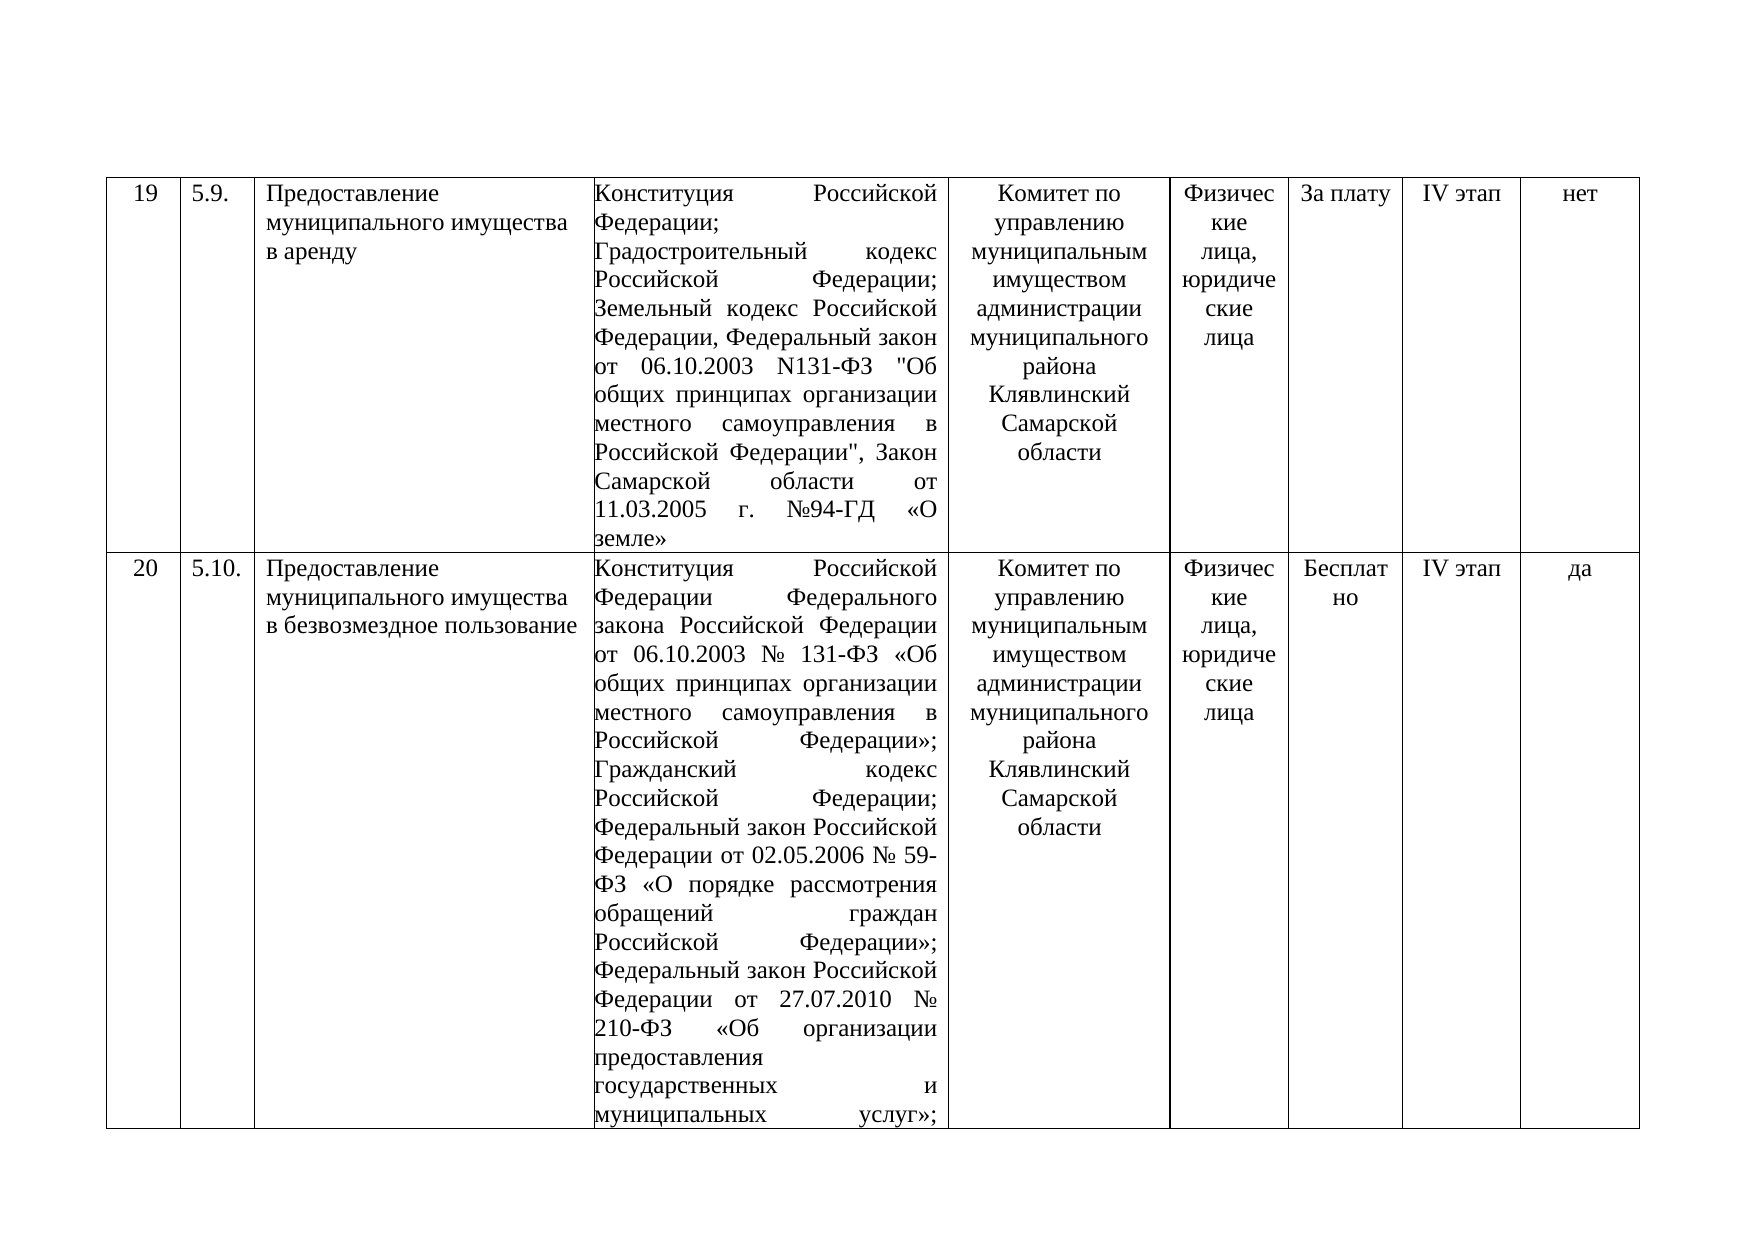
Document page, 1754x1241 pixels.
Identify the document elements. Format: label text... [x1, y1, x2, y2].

table_cell 5.10. [181, 553, 254, 1128]
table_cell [949, 178, 1169, 552]
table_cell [255, 553, 594, 1128]
table_cell IV этап [1403, 178, 1520, 552]
table_cell да [1521, 553, 1639, 1128]
table_cell 20 [107, 553, 180, 1128]
table_cell Предоставление муниципального имущества в аренду [255, 178, 594, 552]
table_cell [949, 553, 1169, 1128]
table_cell 19 [107, 178, 180, 552]
table_cell IV этап [1403, 553, 1520, 1128]
table_cell За плату [1289, 178, 1402, 552]
table_cell 5.9. [181, 178, 254, 552]
table_cell Физические лица, юридические лица [1171, 178, 1288, 552]
table_cell нет [1521, 178, 1639, 552]
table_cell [1171, 553, 1288, 1128]
table_cell Бесплатно [1289, 553, 1402, 1128]
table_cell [595, 553, 948, 1128]
table_cell Конституция Российской Федерации; Градостроительный кодекс Российской Федерации; Земельный кодекс Российской Федерации, Федеральный закон от 06.10.2003 N131-ФЗ "Об общих принципах организации местного самоуправления в Российской Федерации", Закон Самарской области от 11.03.2005 г. №94-ГД «О земле» [595, 178, 948, 552]
